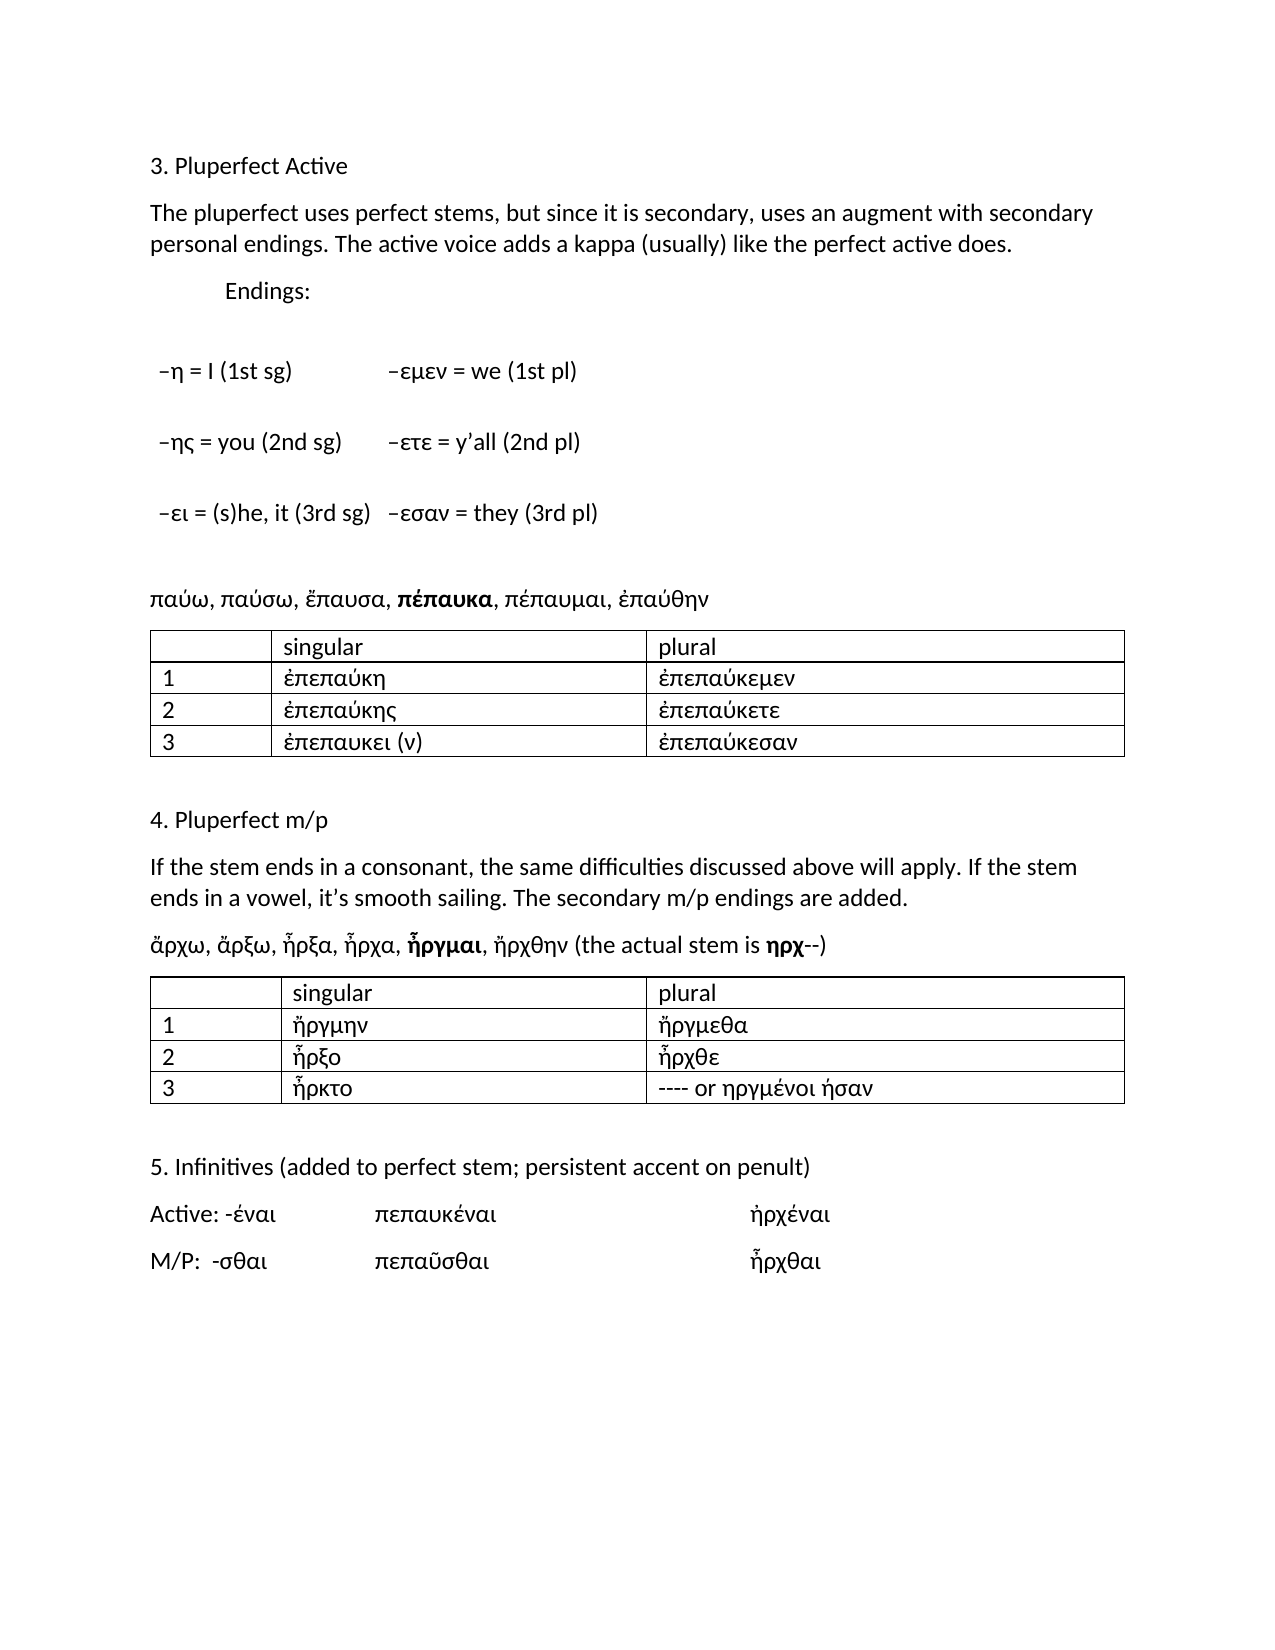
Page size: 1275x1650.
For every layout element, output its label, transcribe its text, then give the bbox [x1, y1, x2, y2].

text The pluperfect uses perfect stems, but since it is secondary, uses an augment with secondary personal endings. The active voice adds a kappa (usually) like the perfect active does. [150, 197, 1125, 258]
table_cell ---- or ηργμένοι ήσαν [647, 1072, 1124, 1103]
table_cell ἤργμην [282, 1009, 646, 1039]
table_cell 1 [151, 663, 271, 693]
table_cell ἦρξο [282, 1041, 646, 1071]
text παύω, παύσω, ἔπαυσα, πέπαυκα, πέπαυμαι, ἐπαύθην [150, 583, 1125, 613]
table_cell ἦρκτο [282, 1072, 646, 1103]
text If the stem ends in a consonant, the same difficulties discussed above will apply. If the stem ends in a vowel, it’s smooth sailing. The secondary m/p endings are added. [150, 852, 1125, 913]
table_cell ἤργμεθα [647, 1009, 1124, 1039]
text Endings: [225, 275, 1125, 305]
text M/P: -σθαι πεπαῦσθαι ἦρχθαι [150, 1245, 1125, 1276]
table_cell 3 [151, 726, 271, 756]
text 4. Pluperfect m/p [150, 804, 1125, 835]
table_cell –ετε = y’all (2nd pl) [379, 393, 606, 464]
table_header plural [647, 978, 1124, 1008]
table_cell –ης = you (2nd sg) [150, 393, 379, 464]
table_cell –εσαν = they (3rd pl) [379, 464, 606, 536]
table_header singular [272, 631, 646, 661]
table_cell ἐπεπαύκης [272, 694, 646, 724]
table_cell ἐπεπαύκετε [647, 694, 1124, 724]
table_cell 3 [151, 1072, 281, 1103]
table_header [151, 978, 281, 1008]
text ἄρχω, ἄρξω, ἦρξα, ἦρχα, ἦργμαι, ἤρχθην (the actual stem is ηρχ--) [150, 929, 1125, 960]
table_cell 1 [151, 1009, 281, 1039]
table_cell ἐπεπαύκεσαν [647, 726, 1124, 756]
table_header plural [647, 631, 1124, 661]
table_cell ἐπεπαυκει (ν) [272, 726, 646, 756]
table_cell ἐπεπαύκεμεν [647, 663, 1124, 693]
table_header –η = I (1st sg) [150, 322, 379, 393]
table_cell ἦρχθε [647, 1041, 1124, 1071]
text 5. Infinitives (added to perfect stem; persistent accent on penult) [150, 1151, 1125, 1181]
table_header –εμεν = we (1st pl) [379, 322, 606, 393]
table_header singular [282, 978, 646, 1008]
table_cell –ει = (s)he, it (3rd sg) [150, 464, 379, 536]
text Active: -έναι πεπαυκέναι ἠρχέναι [150, 1198, 1125, 1229]
table_header [151, 631, 271, 661]
table_cell 2 [151, 1041, 281, 1071]
text 3. Pluperfect Active [150, 150, 1125, 181]
table_cell 2 [151, 694, 271, 724]
table_cell ἐπεπαύκη [272, 663, 646, 693]
